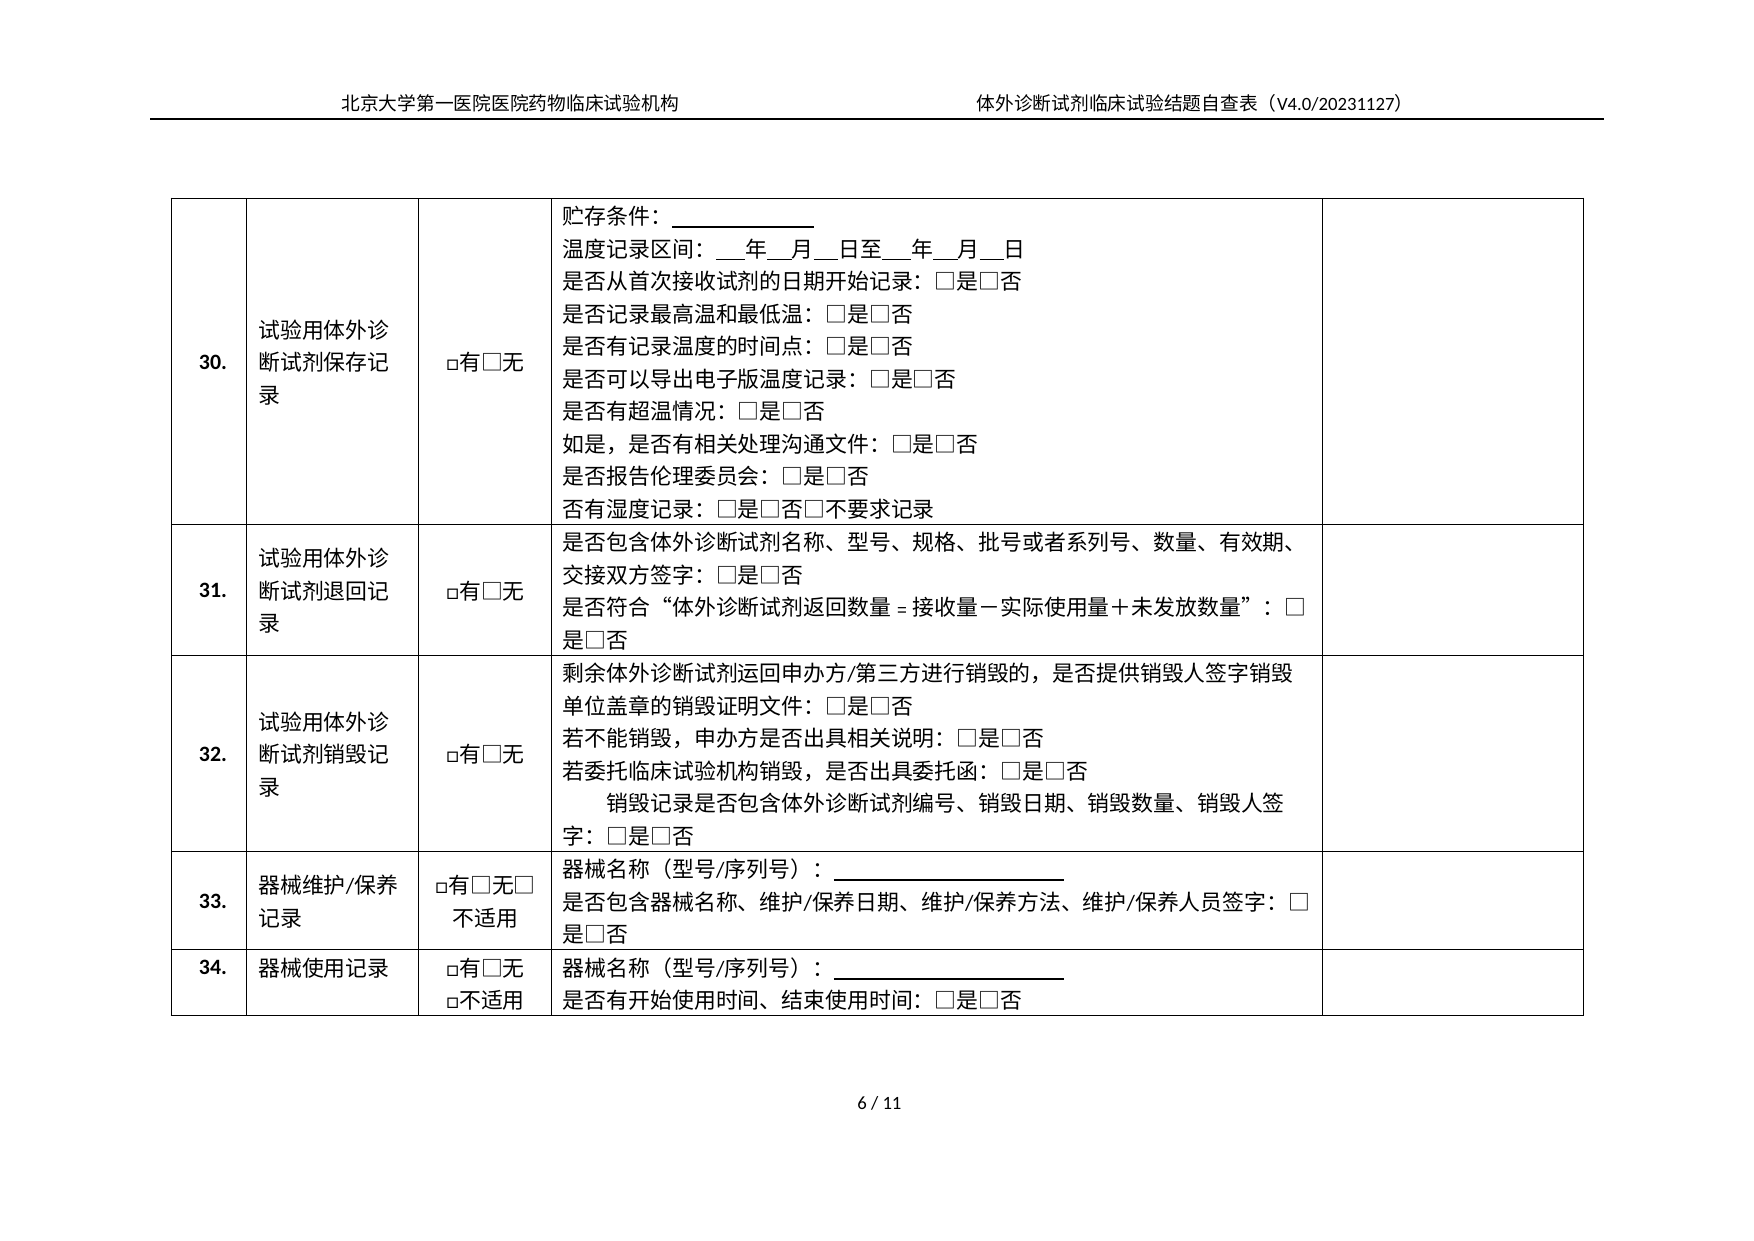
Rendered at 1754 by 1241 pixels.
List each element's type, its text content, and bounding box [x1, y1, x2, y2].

table_cell [1323, 199, 1583, 524]
table_cell [172, 852, 246, 949]
table_cell [1323, 525, 1583, 655]
table_cell 贮存条件： 温度记录区间： 年 月 日至 年 月 日 是否从首次接收试剂的日期开始记录：□是□否 是否记录最高温和最低温：□是□否 是否有记录温度的时间点：□是□否 是否可以导出电子版温度记录：□是□否 是否有超温情况：□是□否 如是，是否有相关处理沟通文件：□是□否 是否报告伦理委员会：□是□否 否有湿度记录：□是□否□不要求记录 [552, 199, 1322, 524]
table_cell [172, 525, 246, 655]
table_cell [172, 656, 246, 851]
table_cell 是否包含体外诊断试剂名称、型号、规格、批号或者系列号、数量、有效期、交接双方签字：□是□否 是否符合“体外诊断试剂返回数量﹦接收量－实际使用量＋未发放数量”：□是□否 [552, 525, 1322, 655]
table_cell [172, 950, 246, 1015]
table_cell [1323, 852, 1583, 949]
table_cell □有□无 [419, 525, 551, 655]
table_cell □有□无 □不适用 [419, 950, 551, 1015]
table_cell 剩余体外诊断试剂运回申办方/第三方进行销毁的，是否提供销毁人签字销毁单位盖章的销毁证明文件：□是□否 若不能销毁，申办方是否出具相关说明：□是□否 若委托临床试验机构销毁，是否出具委托函：□是□否 销毁记录是否包含体外诊断试剂编号、销毁日期、销毁数量、销毁人签字：□是□否 [552, 656, 1322, 851]
table_cell □有□无 [419, 656, 551, 851]
table_cell □有□无 [419, 199, 551, 524]
table_cell 试验用体外诊断试剂退回记录 [247, 525, 418, 655]
table_cell 试验用体外诊断试剂销毁记录 [247, 656, 418, 851]
table_cell □有□无□不适用 [419, 852, 551, 949]
table_cell 器械使用记录 [247, 950, 418, 1015]
table_cell [1323, 950, 1583, 1015]
table_cell [1323, 656, 1583, 851]
table_cell 器械维护/保养记录 [247, 852, 418, 949]
table_cell 器械名称（型号/序列号）： 是否包含器械名称、维护/保养日期、维护/保养方法、维护/保养人员签字：□是□否 [552, 852, 1322, 949]
table_cell [172, 199, 246, 524]
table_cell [552, 950, 1322, 1015]
table_cell 试验用体外诊断试剂保存记录 [247, 199, 418, 524]
